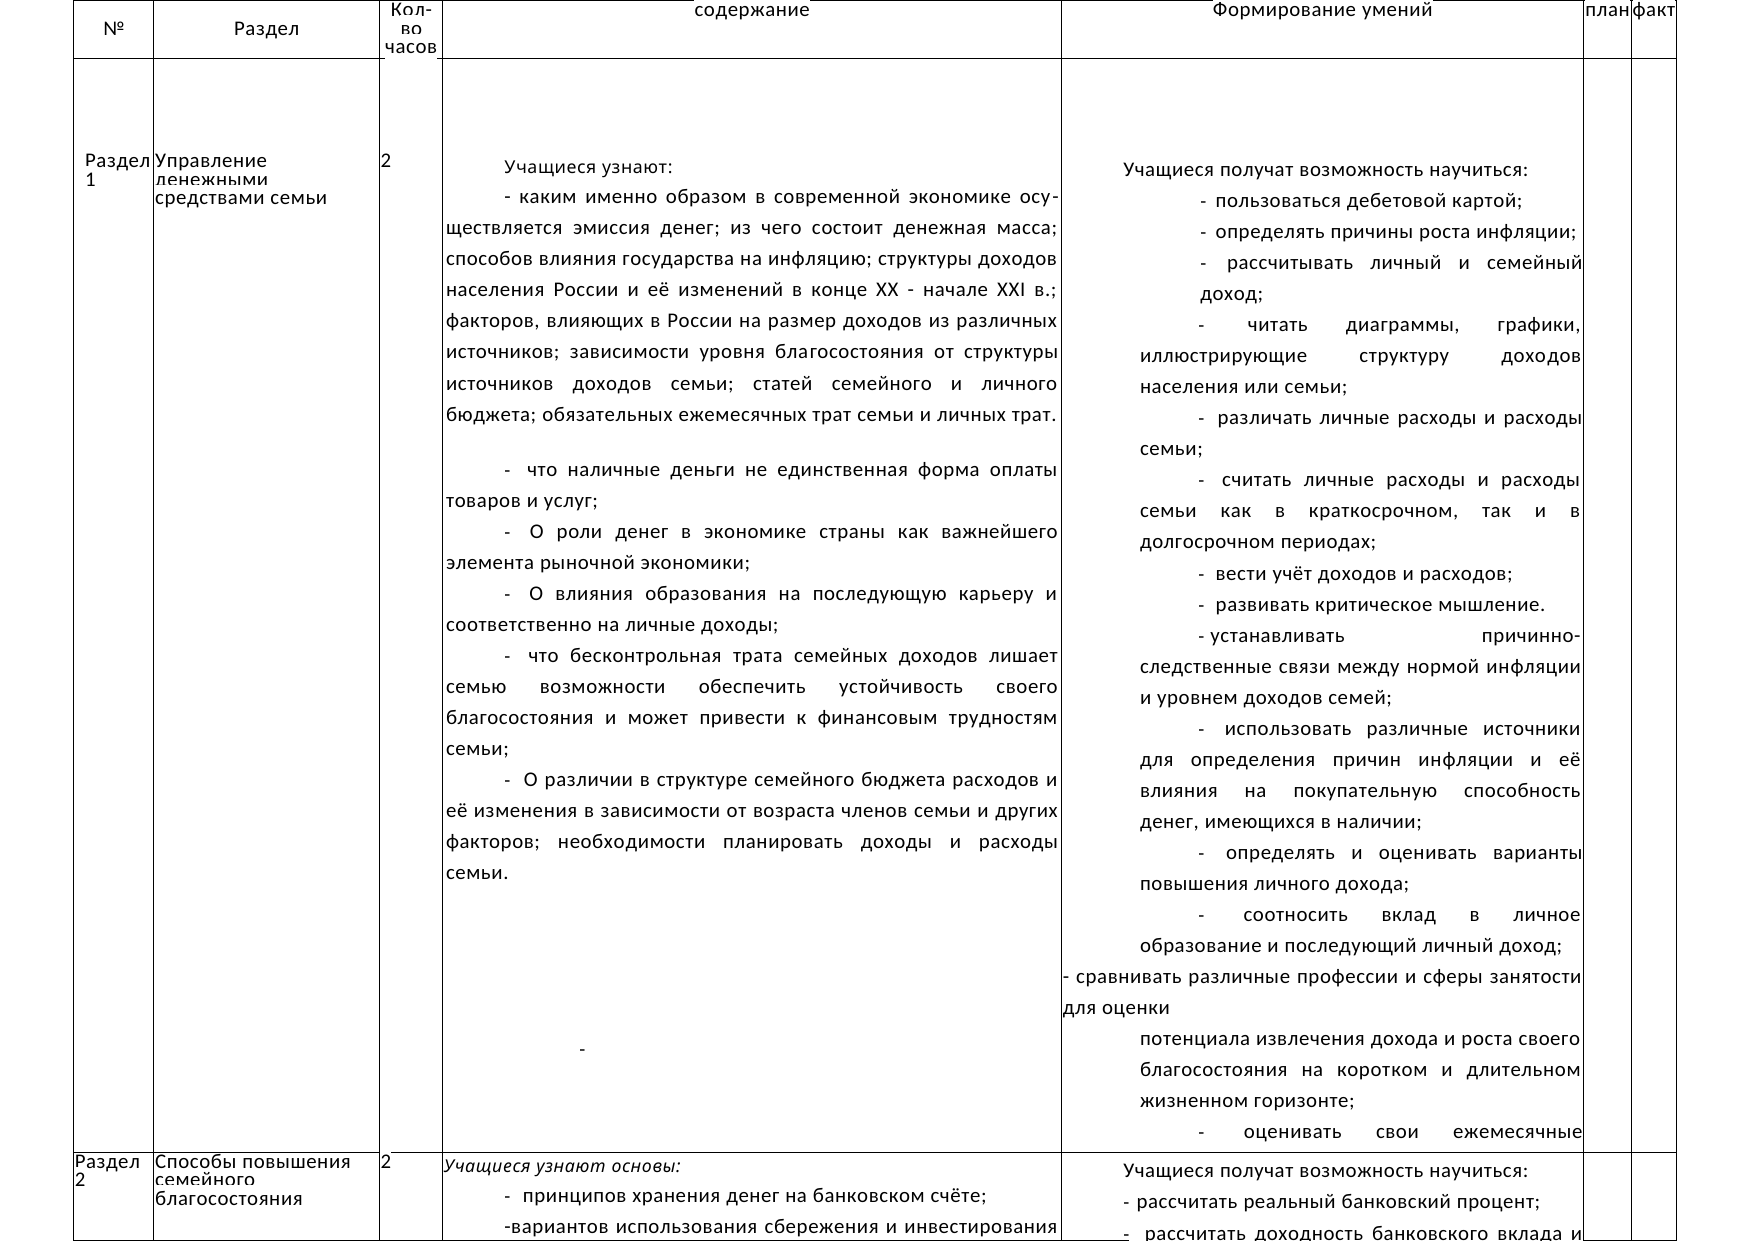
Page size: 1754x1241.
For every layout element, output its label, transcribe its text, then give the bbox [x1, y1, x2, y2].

table_header факт [1632, 1, 1676, 57]
table_cell 2 [380, 1153, 442, 1240]
table_header Формирование умений [1062, 1, 1583, 57]
table_header Кол-во часов [422, 1, 442, 57]
table_header Раздел [154, 1, 379, 57]
table_cell Учащиеся получат возможность научиться: рассчитать реальный банковский процент; рассчитать доходность банковского вклада и других операций; анализировать договоры; отличать инвестиции от сбережений; сравнивать доходность инвестиционных продуктов. Знание основных видов финансовых услуг и продуктов для физических лиц; знание возможных норм сбережения по этапам жизненного цикла. искать необходимую информацию на сайтах банков, страховых компаний и др. финансовых учреждений; оценивать необходимость использования различных финансовых инструментов для повышения благосостояния семьи; откладывать деньги на определённые цели; выбирать рациональные схемы инвестирования семейных сбережений для обеспечения будущих крупных расходов семьи. [1062, 1153, 1583, 1240]
table_cell Способы повышения семейного благосостояния [154, 1153, 379, 1240]
table_cell Управление денежными средствами семьи [154, 59, 379, 1152]
table_header Кол-во часов [380, 1, 400, 57]
table_cell Раздел 1 [74, 59, 153, 1152]
table_header содержание [443, 1, 1061, 57]
table_cell Учащиеся узнают: - каким именно образом в современной экономике осуществляется эмиссия денег; из чего состоит денежная масса; способов влияния государства на инфляцию; структуры доходов населения России и её изменений в конце XX - начале XXI в.; факторов, влияющих в России на размер доходов из различных источников; зависимости уровня благосостояния от структуры источников доходов семьи; статей семейного и личного бюджета; обязательных ежемесячных трат семьи и личных трат. что наличные деньги не единственная форма оплаты товаров и услуг; О роли денег в экономике страны как важнейшего элемента рыночной экономики; О влияния образования на последующую карьеру и соответственно на личные доходы; что бесконтрольная трата семейных доходов лишает семью возможности обеспечить устойчивость своего благосостояния и может привести к финансовым трудностям семьи; О различии в структуре семейного бюджета расходов и её изменения в зависимости от возраста членов семьи и других факторов; необходимости планировать доходы и расходы семьи. [443, 59, 1061, 1152]
table_cell 2 [380, 59, 442, 1152]
table_header № [74, 1, 153, 57]
table_cell Учащиеся узнают основы: принципов хранения денег на банковском счёте; -вариантов использования сбережения и инвестирования на разных стадиях жизненного цикла семьи; необходимости аккумулировать сбережения для будущих трат; возможных рисков при сбережении и инвестировании. [443, 1153, 1061, 1240]
table_cell [1584, 1153, 1631, 1240]
table_cell Раздел 2 [74, 1153, 153, 1240]
table_cell [1632, 1153, 1676, 1240]
table_cell [1632, 59, 1676, 1152]
table_header план [1584, 1, 1631, 57]
table_cell [1584, 59, 1631, 1152]
table_cell Учащиеся получат возможность научиться: пользоваться дебетовой картой; определять причины роста инфляции; рассчитывать личный и семейный доход; читать диаграммы, графики, иллюстрирующие структуру доходов населения или семьи; различать личные расходы и расходы семьи; считать личные расходы и расходы семьи как в краткосрочном, так и в долгосрочном периодах; вести учёт доходов и расходов; развивать критическое мышление. устанавливать причинно-следственные связи между нормой инфляции и уровнем доходов семей; использовать различные источники для определения причин инфляции и её влияния на покупательную способность денег, имеющихся в наличии; определять и оценивать варианты повышения личного дохода; соотносить вклад в личное образование и последующий личный доход; - сравнивать различные профессии и сферы занятости для оценки потенциала извлечения дохода и роста своего благосостояния на коротком и длительном жизненном горизонте; оценивать свои ежемесячные расходы; соотносить различные потребности и желания с точки зрения финансовых возможностей; определять приоритетные траты; исходя из этого строить бюджет на краткосрочную и долгосрочную перспективы; осуществлять анализ бюджета и оптимизировать его для формирования сбережений. [1062, 59, 1583, 1152]
